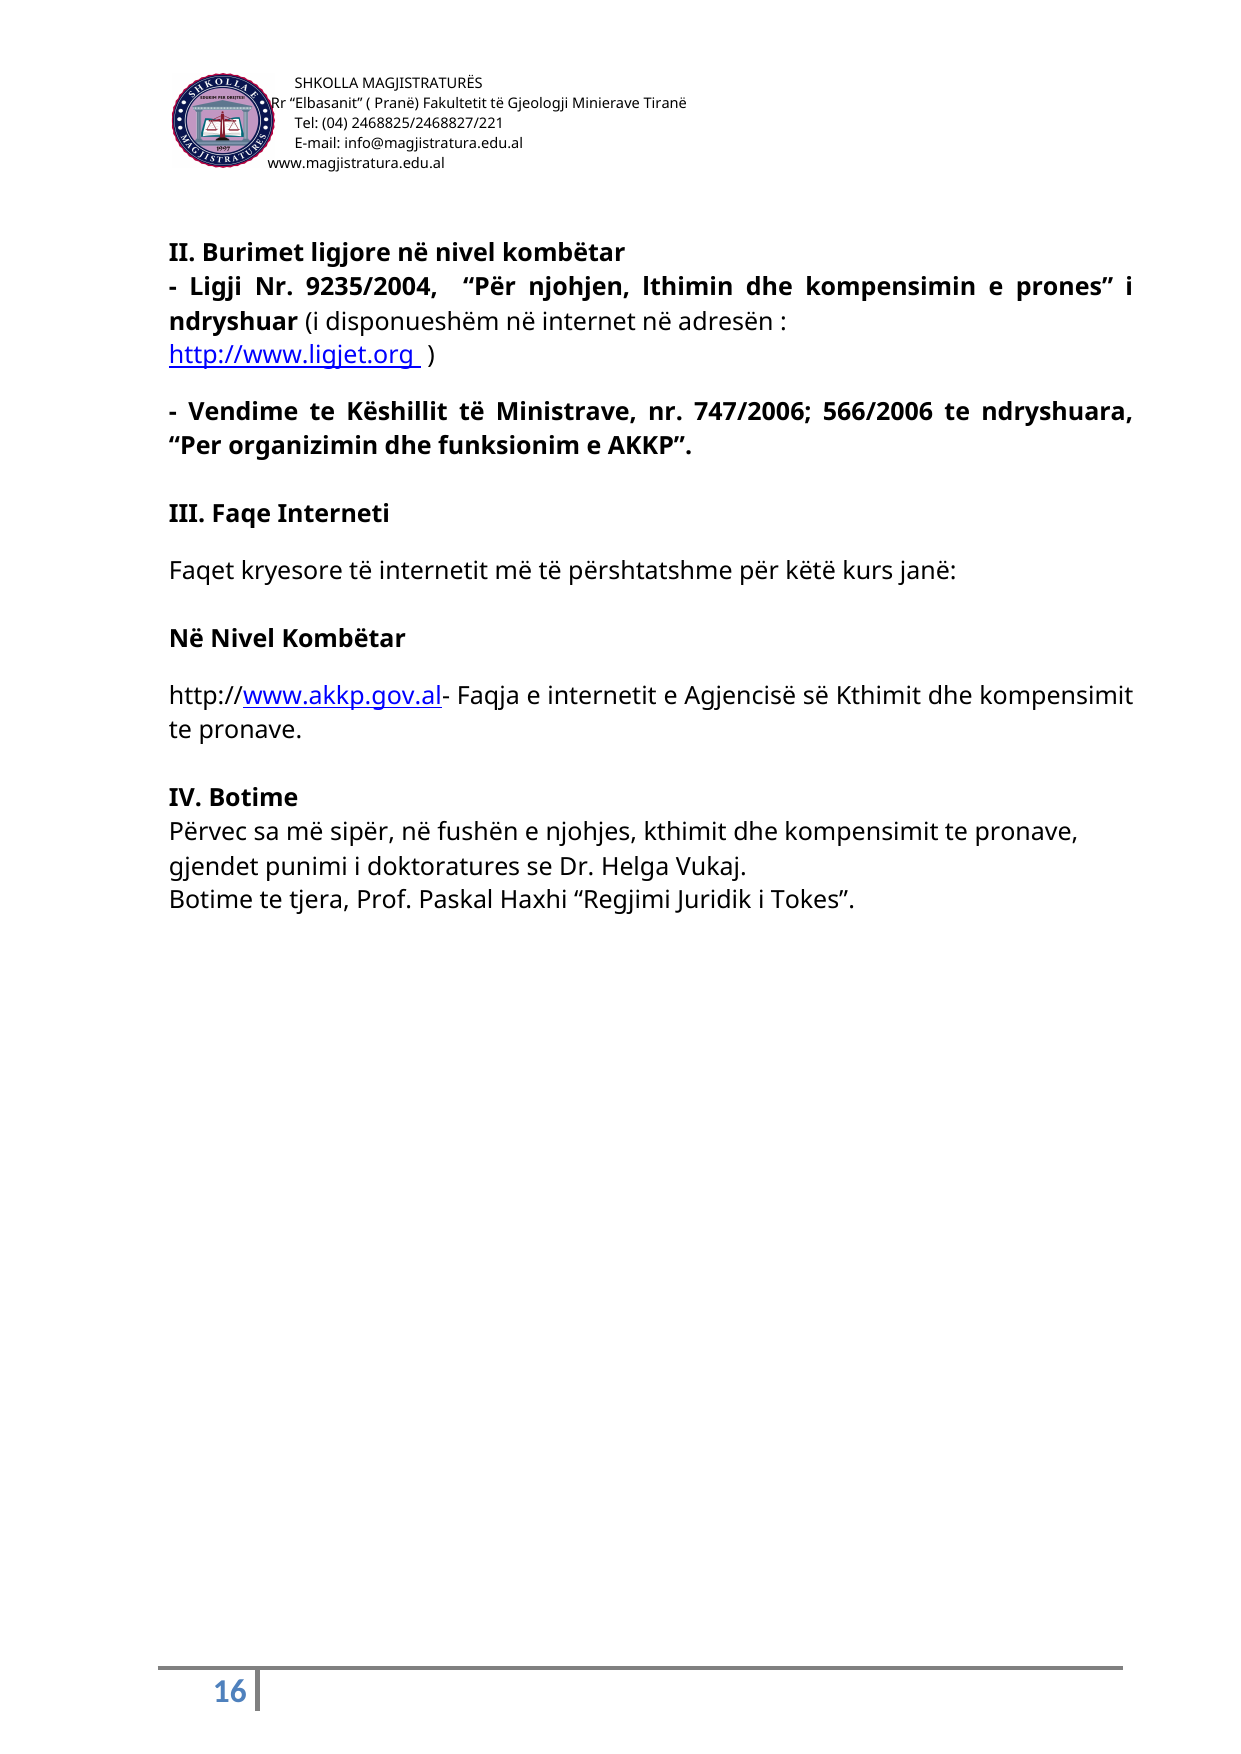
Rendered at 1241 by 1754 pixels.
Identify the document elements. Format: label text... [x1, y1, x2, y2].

text IV. Botime [169, 780, 1134, 814]
text - Vendime te Këshillit të Ministrave, nr. 747/2006; 566/2006 te ndryshuara, “Per organizimin dhe funksionim e AKKP”. [169, 394, 1134, 462]
text II. Burimet ligjore në nivel kombëtar [169, 235, 1134, 269]
text http://www.ligjet.org ) [169, 337, 1134, 371]
text Në Nivel Kombëtar [169, 621, 1134, 655]
text Faqet kryesore të internetit më të përshtatshme për këtë kurs janë: [169, 553, 1134, 587]
picture [171, 73, 275, 168]
text Botime te tjera, Prof. Paskal Haxhi “Regjimi Juridik i Tokes”. [169, 882, 1134, 916]
text - Ligji Nr. 9235/2004, “Për njohjen, lthimin dhe kompensimin e prones” i ndryshuar (i disponueshëm në internet në adresën : [169, 269, 1134, 337]
text III. Faqe Interneti [169, 496, 1134, 530]
text Përvec sa më sipër, në fushën e njohjes, kthimit dhe kompensimit te pronave, gjendet punimi i doktoratures se Dr. Helga Vukaj. [169, 814, 1134, 882]
text http://www.akkp.gov.al- Faqja e internetit e Agjencisë së Kthimit dhe kompensimit te pronave. [169, 678, 1134, 746]
